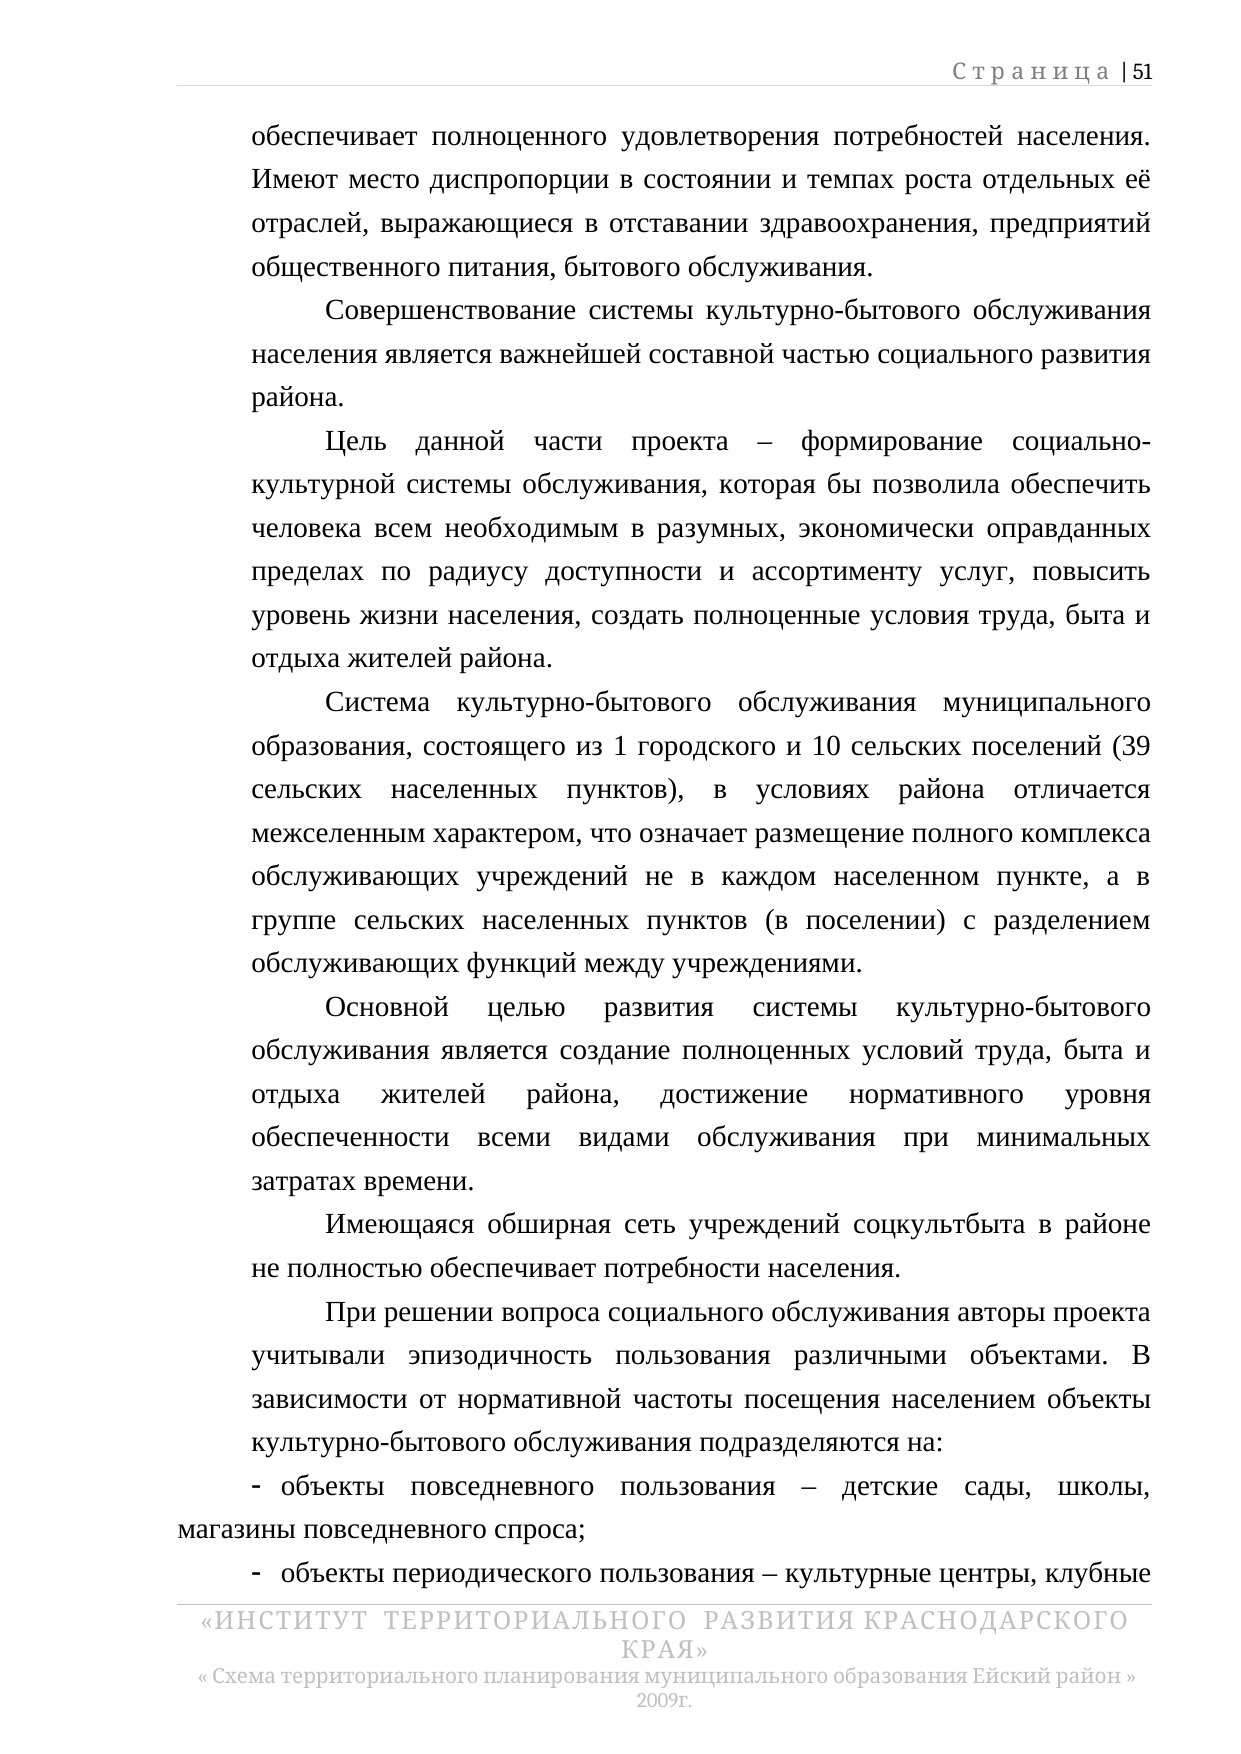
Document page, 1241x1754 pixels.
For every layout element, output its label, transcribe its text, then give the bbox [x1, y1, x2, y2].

text Основной целью развития системы культурно-бытового обслуживания является создание полноценных условий труда, быта и отдыха жителей района, достижение нормативного уровня обеспеченности всеми видами обслуживания при минимальных затратах времени. [251, 989, 1152, 1197]
text Цель данной части проекта – формирование социально-культурной системы обслуживания, которая бы позволила обеспечить человека всем необходимым в разумных, экономически оправданных пределах по радиусу доступности и ассортименту услуг, повысить уровень жизни населения, создать полноценные условия труда, быта и отдыха жителей района. [251, 423, 1152, 674]
list объекты повседневного пользования – детские сады, школы, магазины повседневного спроса; [177, 1468, 1152, 1545]
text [251, 118, 1152, 282]
text Система культурно-бытового обслуживания муниципального образования, состоящего из 1 городского и 10 сельских поселений (39 сельских населенных пунктов), в условиях района отличается межселенным характером, что означает размещение полного комплекса обслуживающих учреждений не в каждом населенном пункте, а в группе сельских населенных пунктов (в поселении) с разделением обслуживающих функций между учреждениями. [251, 684, 1152, 979]
text Имеющаяся обширная сеть учреждений соцкультбыта в районе не полностью обеспечивает потребности населения. [251, 1207, 1152, 1284]
text Совершенствование системы культурно-бытового обслуживания населения является важнейшей составной частью социального развития района. [251, 292, 1152, 413]
text При решении вопроса социального обслуживания авторы проекта учитывали эпизодичность пользования различными объектами. В зависимости от нормативной частоты посещения населением объекты культурно-бытового обслуживания подразделяются на: [251, 1294, 1152, 1458]
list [177, 1555, 1152, 1589]
